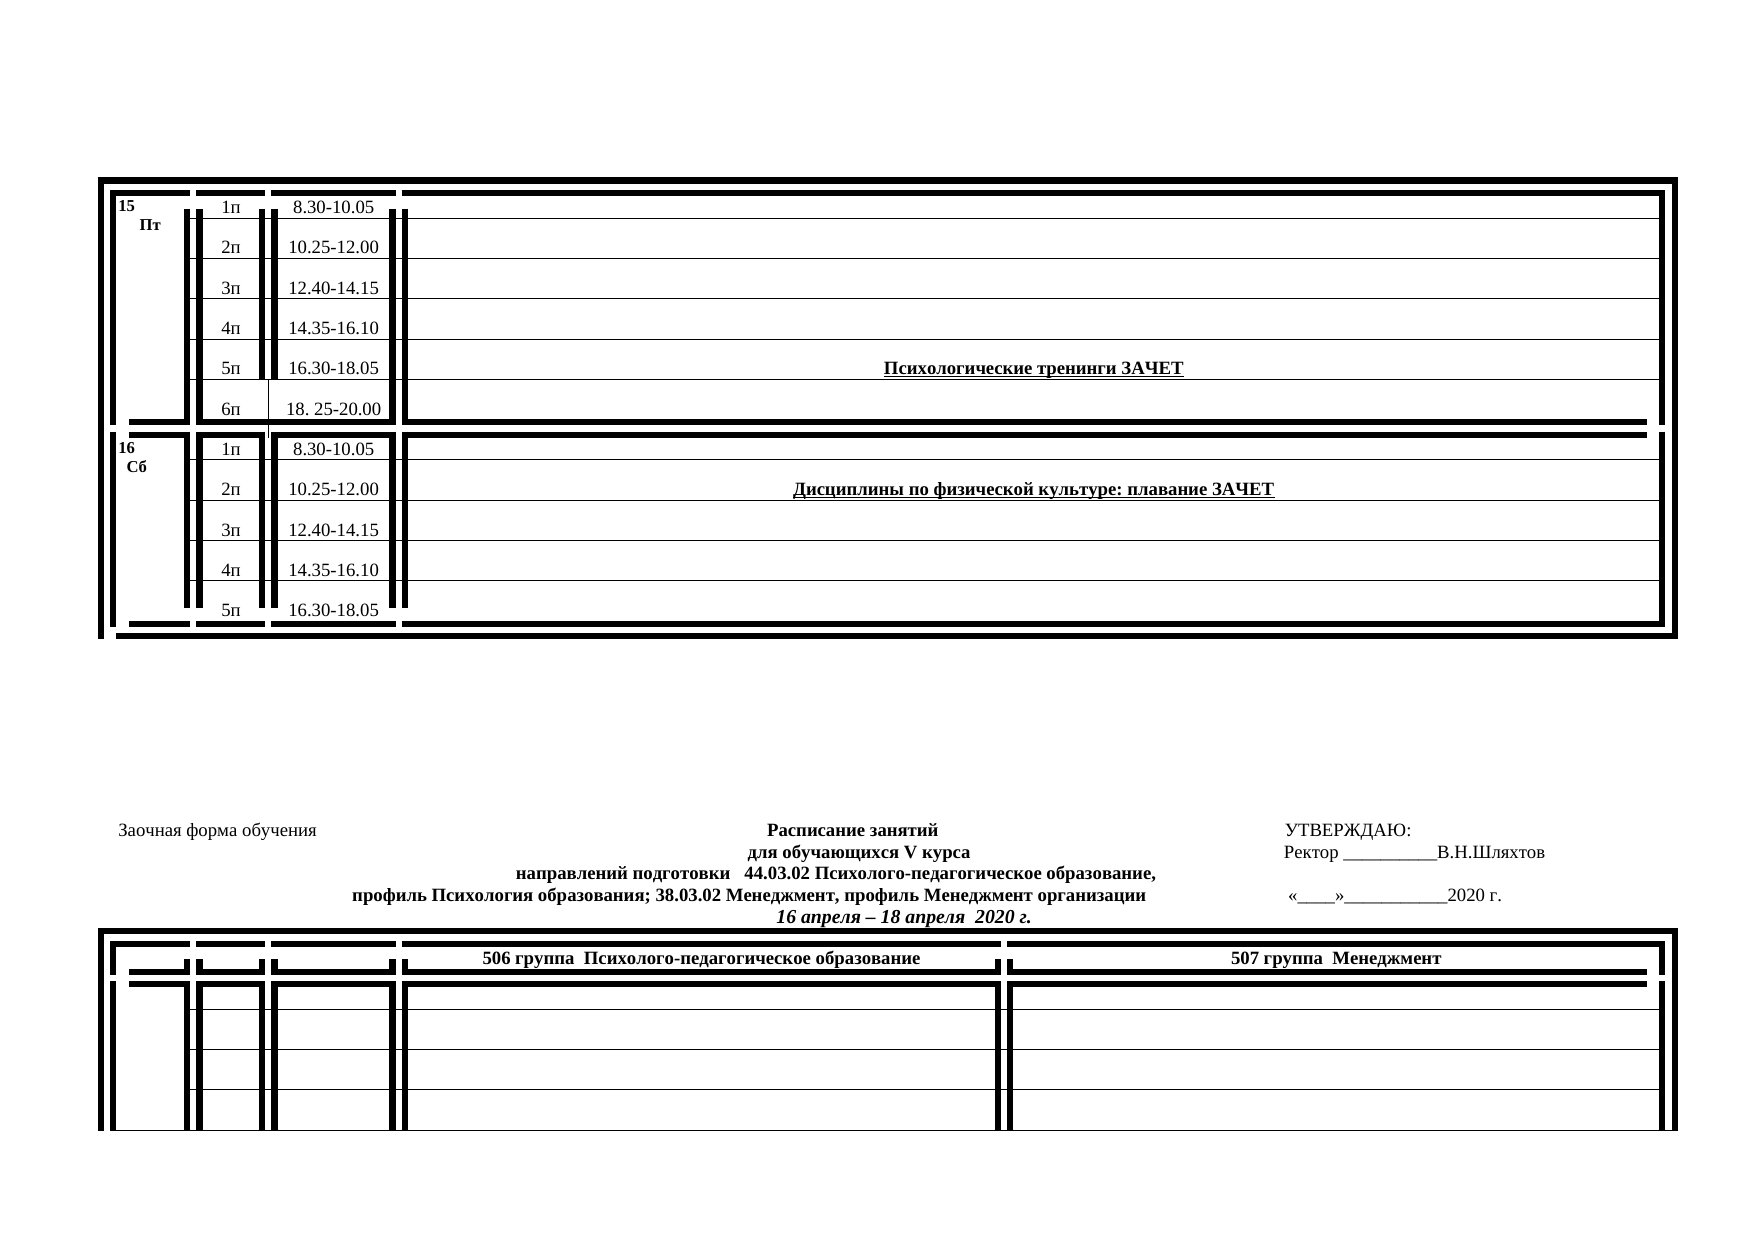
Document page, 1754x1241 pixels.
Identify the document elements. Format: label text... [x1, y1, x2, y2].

table_cell [278, 1050, 389, 1089]
text профиль Психология образования; 38.03.02 Менеджмент, профиль Менеджмент организации «____»___________2020 г. [118, 884, 1636, 905]
table_header [193, 934, 268, 968]
table_cell [1013, 1010, 1659, 1049]
table_cell 16.30-18.05 [268, 581, 399, 621]
table_cell 14.35-16.10 [278, 541, 389, 580]
table_cell [278, 1010, 389, 1049]
table_cell [399, 969, 1004, 1009]
table_cell 15 Пт [107, 184, 193, 419]
table_cell [408, 299, 1659, 338]
table_cell [1013, 1050, 1659, 1089]
text для обучающихся V курса Ректор __________В.Н.Шляхтов [118, 841, 1636, 862]
table_cell 8.30-10.05 [268, 419, 399, 459]
table_cell Психологические тренинги ЗАЧЕТ [408, 340, 1659, 379]
table_cell [399, 184, 1668, 217]
table_header [107, 934, 193, 968]
table_cell 5п [193, 581, 268, 621]
table_cell [408, 541, 1659, 580]
table_cell 6п [203, 380, 268, 419]
table_cell [408, 501, 1659, 540]
table_cell [399, 581, 1659, 621]
table_header 506 группа Психолого-педагогическое образование [399, 934, 1004, 968]
text Заочная форма обучения Расписание занятий УТВЕРЖДАЮ: [118, 819, 1636, 841]
table_cell 5п [203, 340, 259, 379]
table_cell [278, 1090, 389, 1130]
table_cell [268, 969, 399, 1009]
table_cell 4п [203, 541, 259, 580]
table_cell [203, 1050, 259, 1089]
table_cell [1004, 969, 1668, 1009]
table_cell [203, 1010, 259, 1049]
table_cell [399, 419, 1668, 459]
table_cell 1п [193, 184, 268, 217]
table_cell [203, 1090, 259, 1130]
table_cell 16 Сб [107, 419, 193, 621]
table_cell [408, 1050, 995, 1089]
table_cell [408, 1090, 995, 1130]
table_cell 3п [203, 259, 259, 298]
table_cell 12.40-14.15 [278, 259, 389, 298]
table_cell [408, 380, 1659, 419]
table_cell 18. 25-20.00 [269, 380, 389, 419]
table_header 507 группа Менеджмент [1004, 934, 1668, 968]
table_cell 10.25-12.00 [278, 460, 389, 500]
table_cell 14.35-16.10 [278, 299, 389, 338]
table_cell [1013, 1090, 1659, 1130]
table_cell 16.30-18.05 [278, 340, 389, 379]
table_cell 2п [203, 219, 259, 258]
text 16 апреля – 18 апреля 2020 г. [118, 905, 1636, 928]
table_cell [193, 969, 268, 1009]
table_cell 3п [203, 501, 259, 540]
table_cell Дисциплины по физической культуре: плавание ЗАЧЕТ [408, 460, 1659, 500]
table_cell 2п [203, 460, 259, 500]
table_cell 4п [203, 299, 259, 338]
table_header [268, 934, 399, 968]
table_cell [408, 1010, 995, 1049]
table_cell [408, 219, 1659, 258]
table_cell 10.25-12.00 [278, 219, 389, 258]
table_cell 8.30-10.05 [268, 184, 399, 217]
table_cell [107, 969, 193, 1130]
table_cell [408, 259, 1659, 298]
table_cell 12.40-14.15 [278, 501, 389, 540]
text направлений подготовки 44.03.02 Психолого-педагогическое образование, [118, 862, 1636, 884]
table_cell 1п [193, 419, 268, 459]
